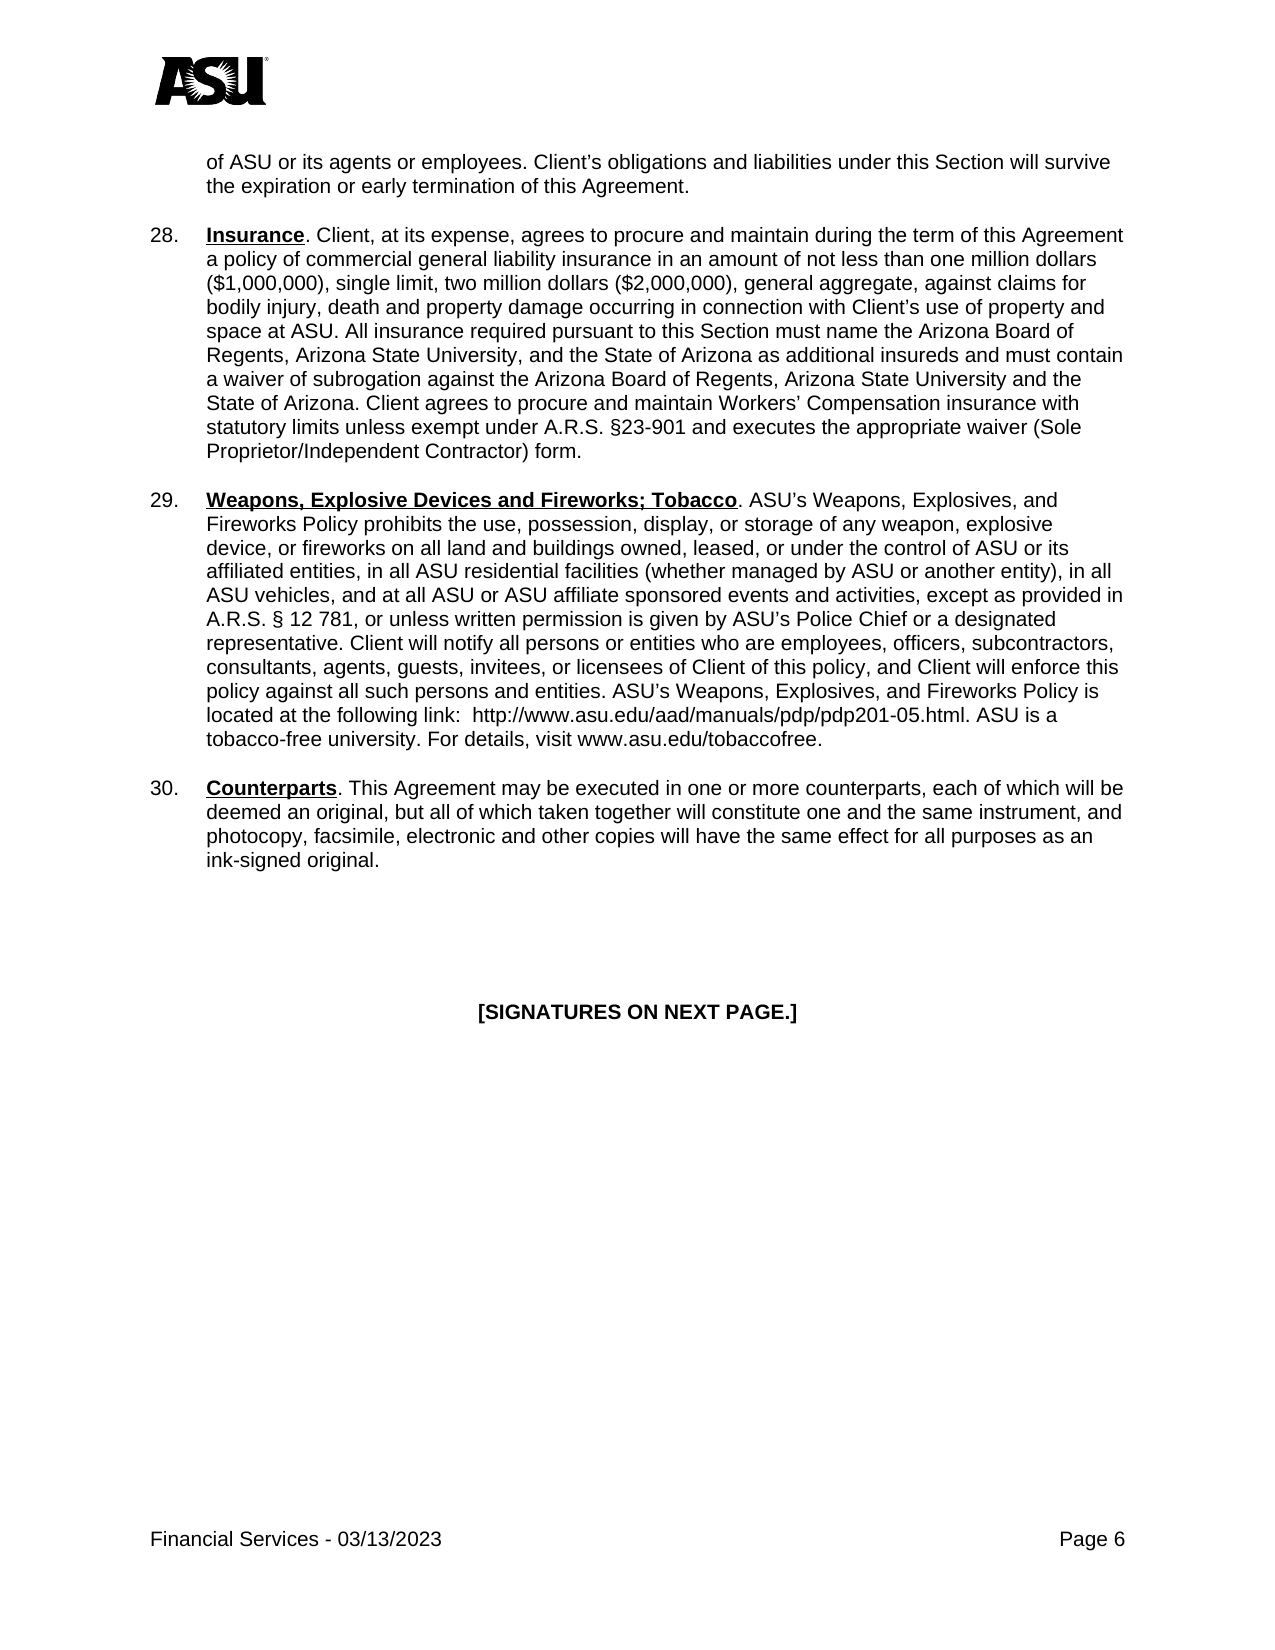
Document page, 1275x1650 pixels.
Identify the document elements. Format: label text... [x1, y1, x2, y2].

list Weapons, Explosive Devices and Fireworks; Tobacco. ASU’s Weapons, Explosives, and Fireworks Policy prohibits the use, possession, display, or storage of any weapon, explosive device, or fireworks on all land and buildings owned, leased, or under the control of ASU or its affiliated entities, in all ASU residential facilities (whether managed by ASU or another entity), in all ASU vehicles, and at all ASU or ASU affiliate sponsored events and activities, except as provided in A.R.S. § 12 781, or unless written permission is given by ASU’s Police Chief or a designated representative. Client will notify all persons or entities who are employees, officers, subcontractors, consultants, agents, guests, invitees, or licensees of Client of this policy, and Client will enforce this policy against all such persons and entities. ASU’s Weapons, Explosives, and Fireworks Policy is located at the following link: http://www.asu.edu/aad/manuals/pdp/pdp201-05.html. ASU is a tobacco-free university. For details, visit www.asu.edu/tobaccofree. [150, 487, 1125, 751]
list Counterparts. This Agreement may be executed in one or more counterparts, each of which will be deemed an original, but all of which taken together will constitute one and the same instrument, and photocopy, facsimile, electronic and other copies will have the same effect for all purposes as an ink-signed original. [150, 776, 1125, 872]
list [150, 150, 1125, 198]
text [SIGNATURES ON NEXT PAGE.] [150, 999, 1125, 1023]
picture [150, 52, 272, 109]
list Insurance. Client, at its expense, agrees to procure and maintain during the term of this Agreement a policy of commercial general liability insurance in an amount of not less than one million dollars ($1,000,000), single limit, two million dollars ($2,000,000), general aggregate, against claims for bodily injury, death and property damage occurring in connection with Client’s use of property and space at ASU. All insurance required pursuant to this Section must name the Arizona Board of Regents, Arizona State University, and the State of Arizona as additional insureds and must contain a waiver of subrogation against the Arizona Board of Regents, Arizona State University and the State of Arizona. Client agrees to procure and maintain Workers’ Compensation insurance with statutory limits unless exempt under A.R.S. §23-901 and executes the appropriate waiver (Sole Proprietor/Independent Contractor) form. [150, 223, 1125, 462]
